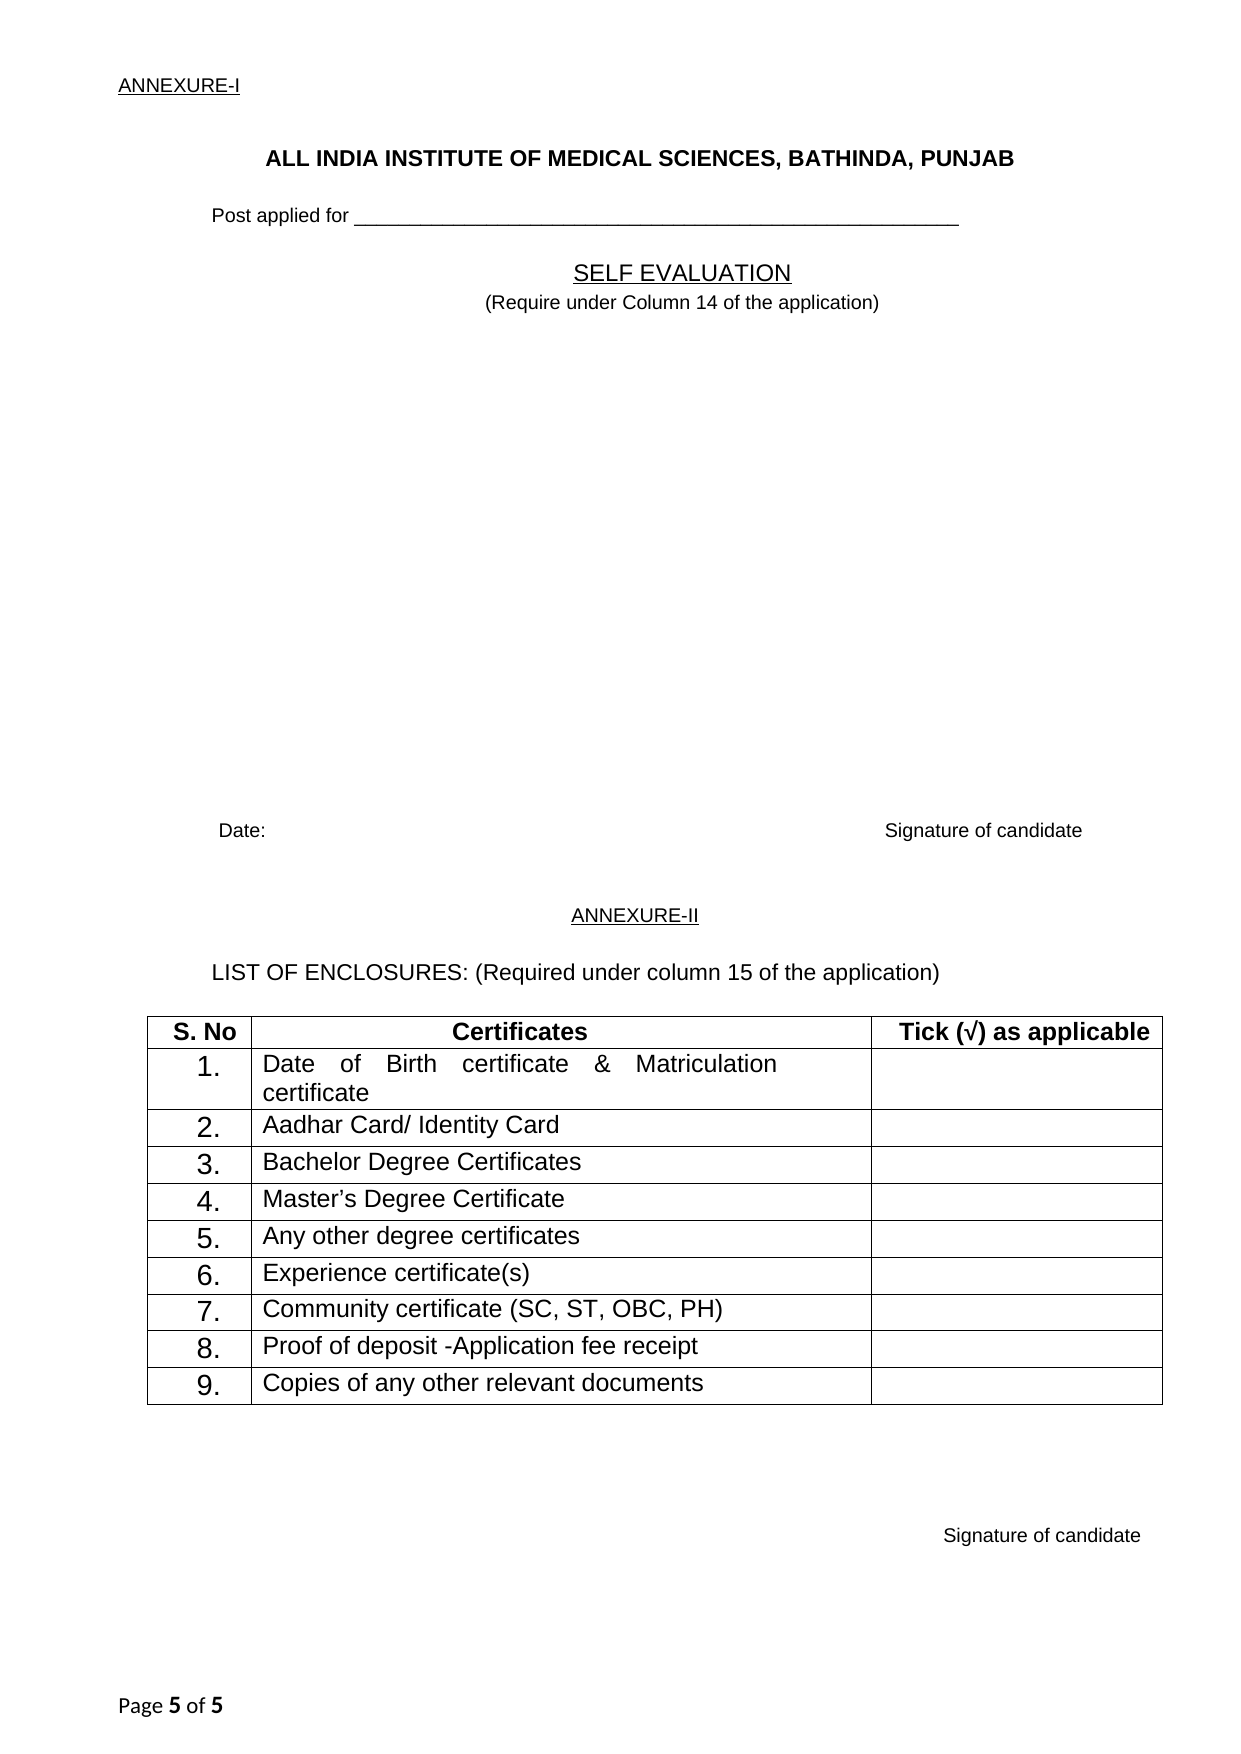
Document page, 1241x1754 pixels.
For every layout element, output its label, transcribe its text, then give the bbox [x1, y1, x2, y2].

table_cell [872, 1295, 1162, 1330]
table_cell Aadhar Card/ Identity Card [252, 1110, 871, 1146]
text SELF EVALUATION [213, 259, 1152, 286]
table_cell [148, 1295, 251, 1330]
table_cell [872, 1221, 1162, 1257]
table_cell Community certificate (SC, ST, OBC, PH) [252, 1295, 871, 1330]
table_cell Copies of any other relevant documents [252, 1368, 871, 1404]
table_cell [148, 1258, 251, 1293]
text Signature of candidate [868, 1524, 1152, 1547]
table_cell [872, 1258, 1162, 1293]
table_cell Any other degree certificates [252, 1221, 871, 1257]
table_cell Date of Birth certificate & Matriculation certificate [252, 1049, 871, 1109]
text ALL INDIA INSTITUTE OF MEDICAL SCIENCES, BATHINDA, PUNJAB [129, 145, 1152, 172]
text Date: Signature of candidate [213, 819, 1152, 842]
table_cell Bachelor Degree Certificates [252, 1147, 871, 1183]
text ANNEXURE-II [118, 904, 1152, 927]
table_cell [872, 1147, 1162, 1183]
text LIST OF ENCLOSURES: (Required under column 15 of the application) [211, 959, 1069, 985]
table_cell [872, 1368, 1162, 1404]
table_cell [872, 1110, 1162, 1146]
table_cell [872, 1184, 1162, 1220]
table_cell [148, 1331, 251, 1367]
table_header Certificates [252, 1017, 871, 1048]
table_cell [148, 1368, 251, 1404]
table_cell [148, 1221, 251, 1257]
table_cell [872, 1049, 1162, 1109]
table_cell [148, 1110, 251, 1146]
table_cell [148, 1184, 251, 1220]
table_header S. No [148, 1017, 251, 1048]
text (Require under Column 14 of the application) [213, 291, 1152, 313]
table_cell Master’s Degree Certificate [252, 1184, 871, 1220]
text Post applied for _______________________________________________________ [211, 204, 1069, 227]
table_cell Proof of deposit -Application fee receipt [252, 1331, 871, 1367]
table_header Tick (√) as applicable [872, 1017, 1162, 1048]
text ANNEXURE-I [118, 74, 1152, 97]
table_cell Experience certificate(s) [252, 1258, 871, 1293]
table_cell [148, 1049, 251, 1109]
table_cell [872, 1331, 1162, 1367]
table_cell [148, 1147, 251, 1183]
